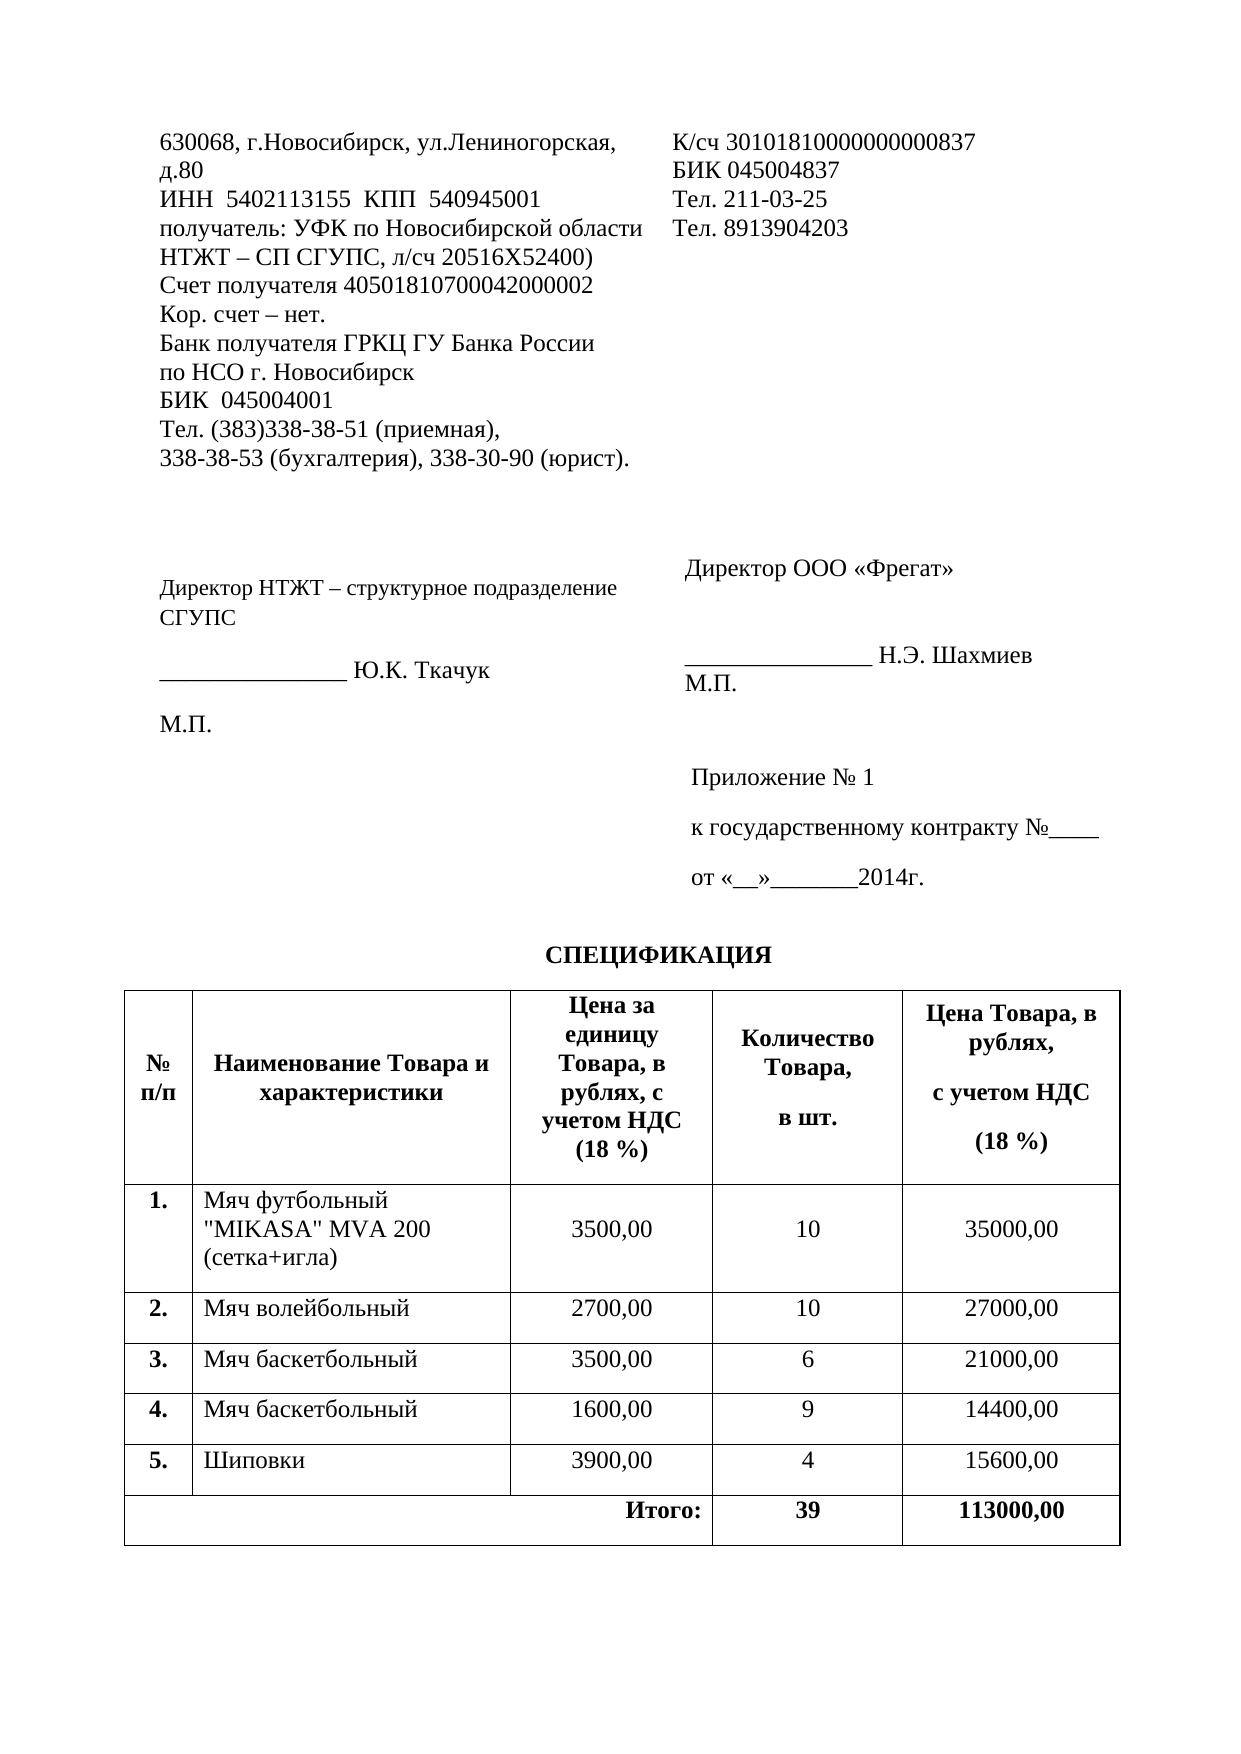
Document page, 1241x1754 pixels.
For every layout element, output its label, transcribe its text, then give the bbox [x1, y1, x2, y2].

table_cell Мяч волейбольный [193, 1293, 510, 1343]
table_cell 6 [713, 1344, 902, 1393]
table_header Цена Товара, в рублях, с учетом НДС (18 %) [903, 991, 1119, 1184]
table_cell 1600,00 [511, 1394, 712, 1444]
table_header Цена за единицу Товара, в рублях, с учетом НДС (18 %) [511, 991, 712, 1184]
table_cell Итого: [125, 1496, 712, 1545]
table_cell 35000,00 [903, 1185, 1119, 1292]
table_cell 2700,00 [511, 1293, 712, 1343]
table_cell 14400,00 [903, 1394, 1119, 1444]
table_cell 39 [713, 1496, 902, 1545]
table_cell Мяч футбольный "MIKASA" MVA 200 (сетка+игла) [193, 1185, 510, 1292]
table_cell 3900,00 [511, 1445, 712, 1494]
table_cell 3500,00 [511, 1344, 712, 1393]
table_cell 27000,00 [903, 1293, 1119, 1343]
table_cell 3. [125, 1344, 192, 1393]
table_header Наименование Товара и характеристики [193, 991, 510, 1184]
table_cell Мяч баскетбольный [193, 1344, 510, 1393]
table_cell 2. [125, 1293, 192, 1343]
text СПЕЦИФИКАЦИЯ [136, 940, 1181, 969]
table_cell 5. [125, 1445, 192, 1494]
table_cell 10 [713, 1293, 902, 1343]
table_header № п/п [125, 991, 192, 1184]
table_cell 4. [125, 1394, 192, 1444]
table_cell Мяч баскетбольный [193, 1394, 510, 1444]
table_cell 3500,00 [511, 1185, 712, 1292]
table_cell 10 [713, 1185, 902, 1292]
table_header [661, 127, 1167, 762]
table_cell Приложение № 1 к государственному контракту №____ от «__»_______2014г. [680, 763, 1121, 911]
table_cell Шиповки [193, 1445, 510, 1494]
table_cell 1. [125, 1185, 192, 1292]
table_cell 15600,00 [903, 1445, 1119, 1494]
table_cell 21000,00 [903, 1344, 1119, 1393]
table_header Количество Товара, в шт. [713, 991, 902, 1184]
table_cell 113000,00 [903, 1496, 1119, 1545]
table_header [148, 127, 661, 762]
table_cell 4 [713, 1445, 902, 1494]
table_cell 9 [713, 1394, 902, 1444]
